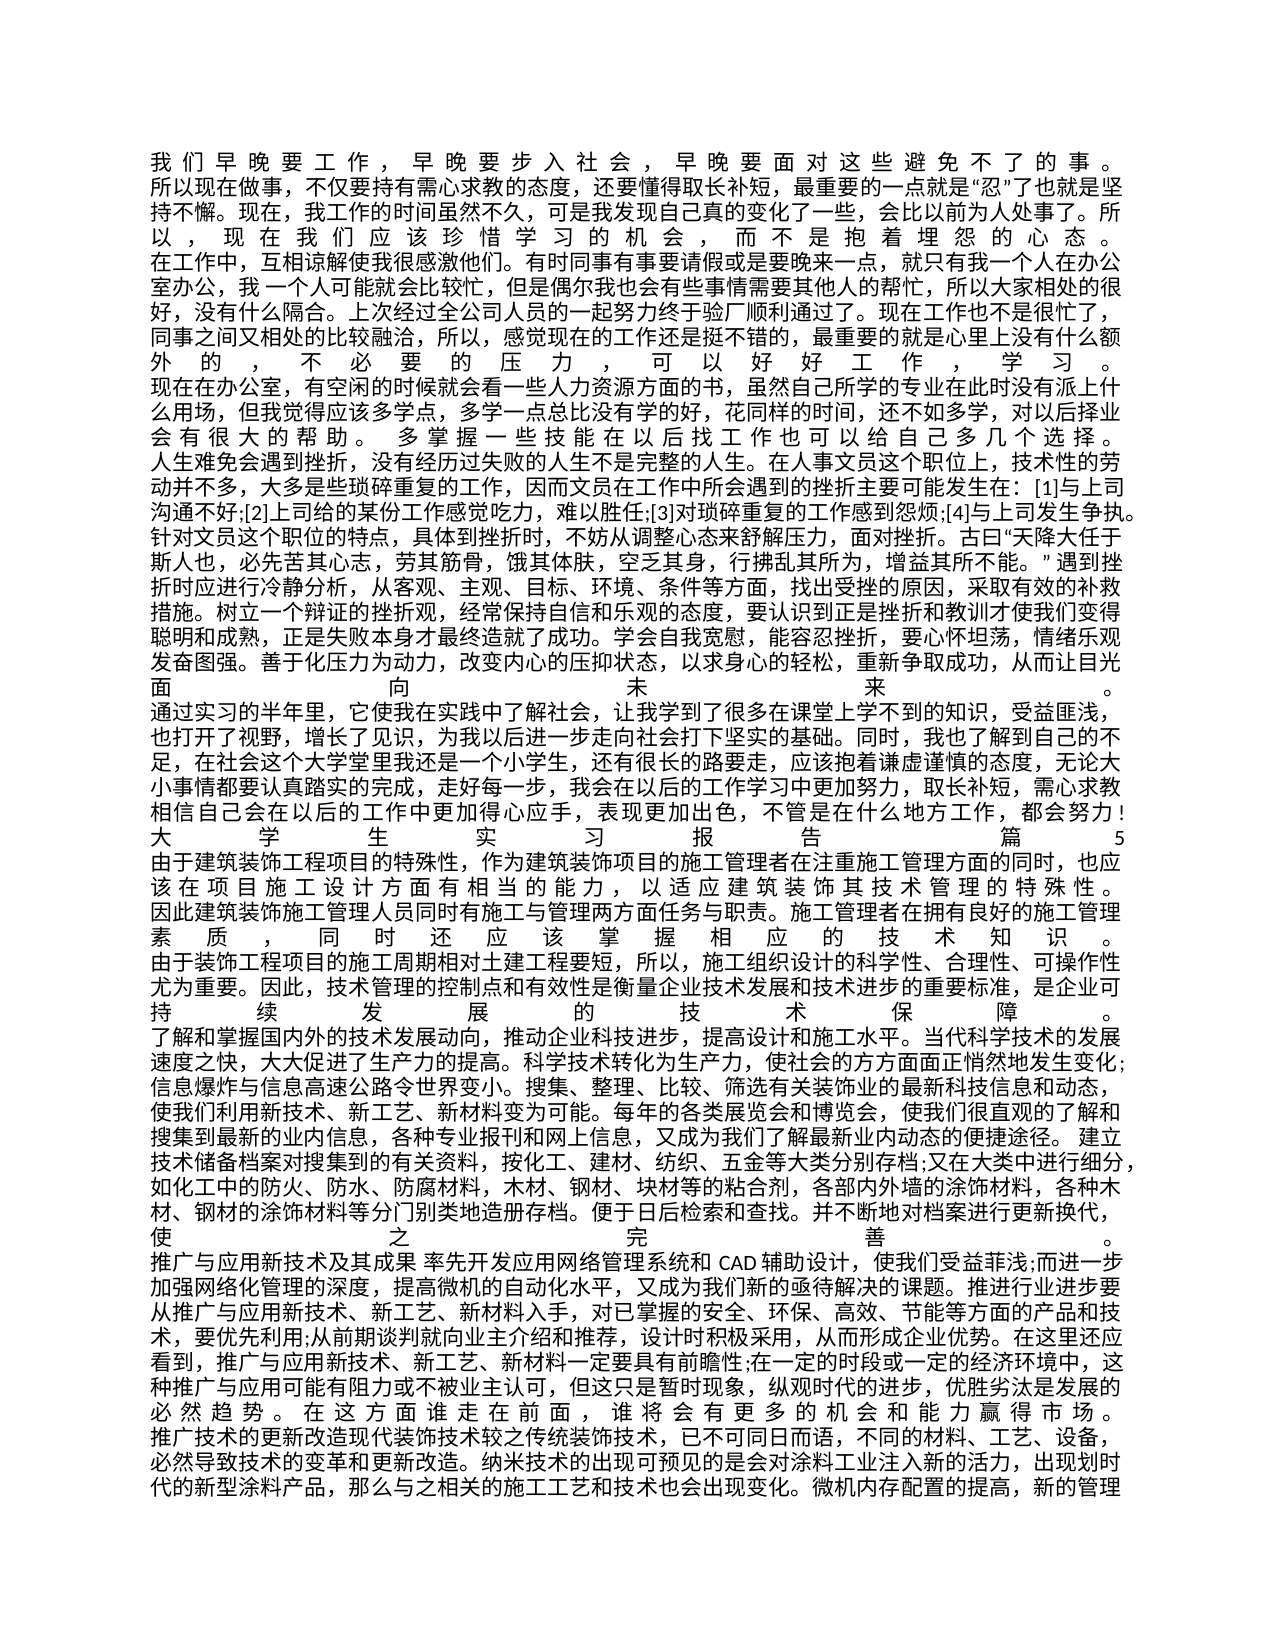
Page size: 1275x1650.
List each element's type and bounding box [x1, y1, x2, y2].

text [150, 150, 1125, 1500]
